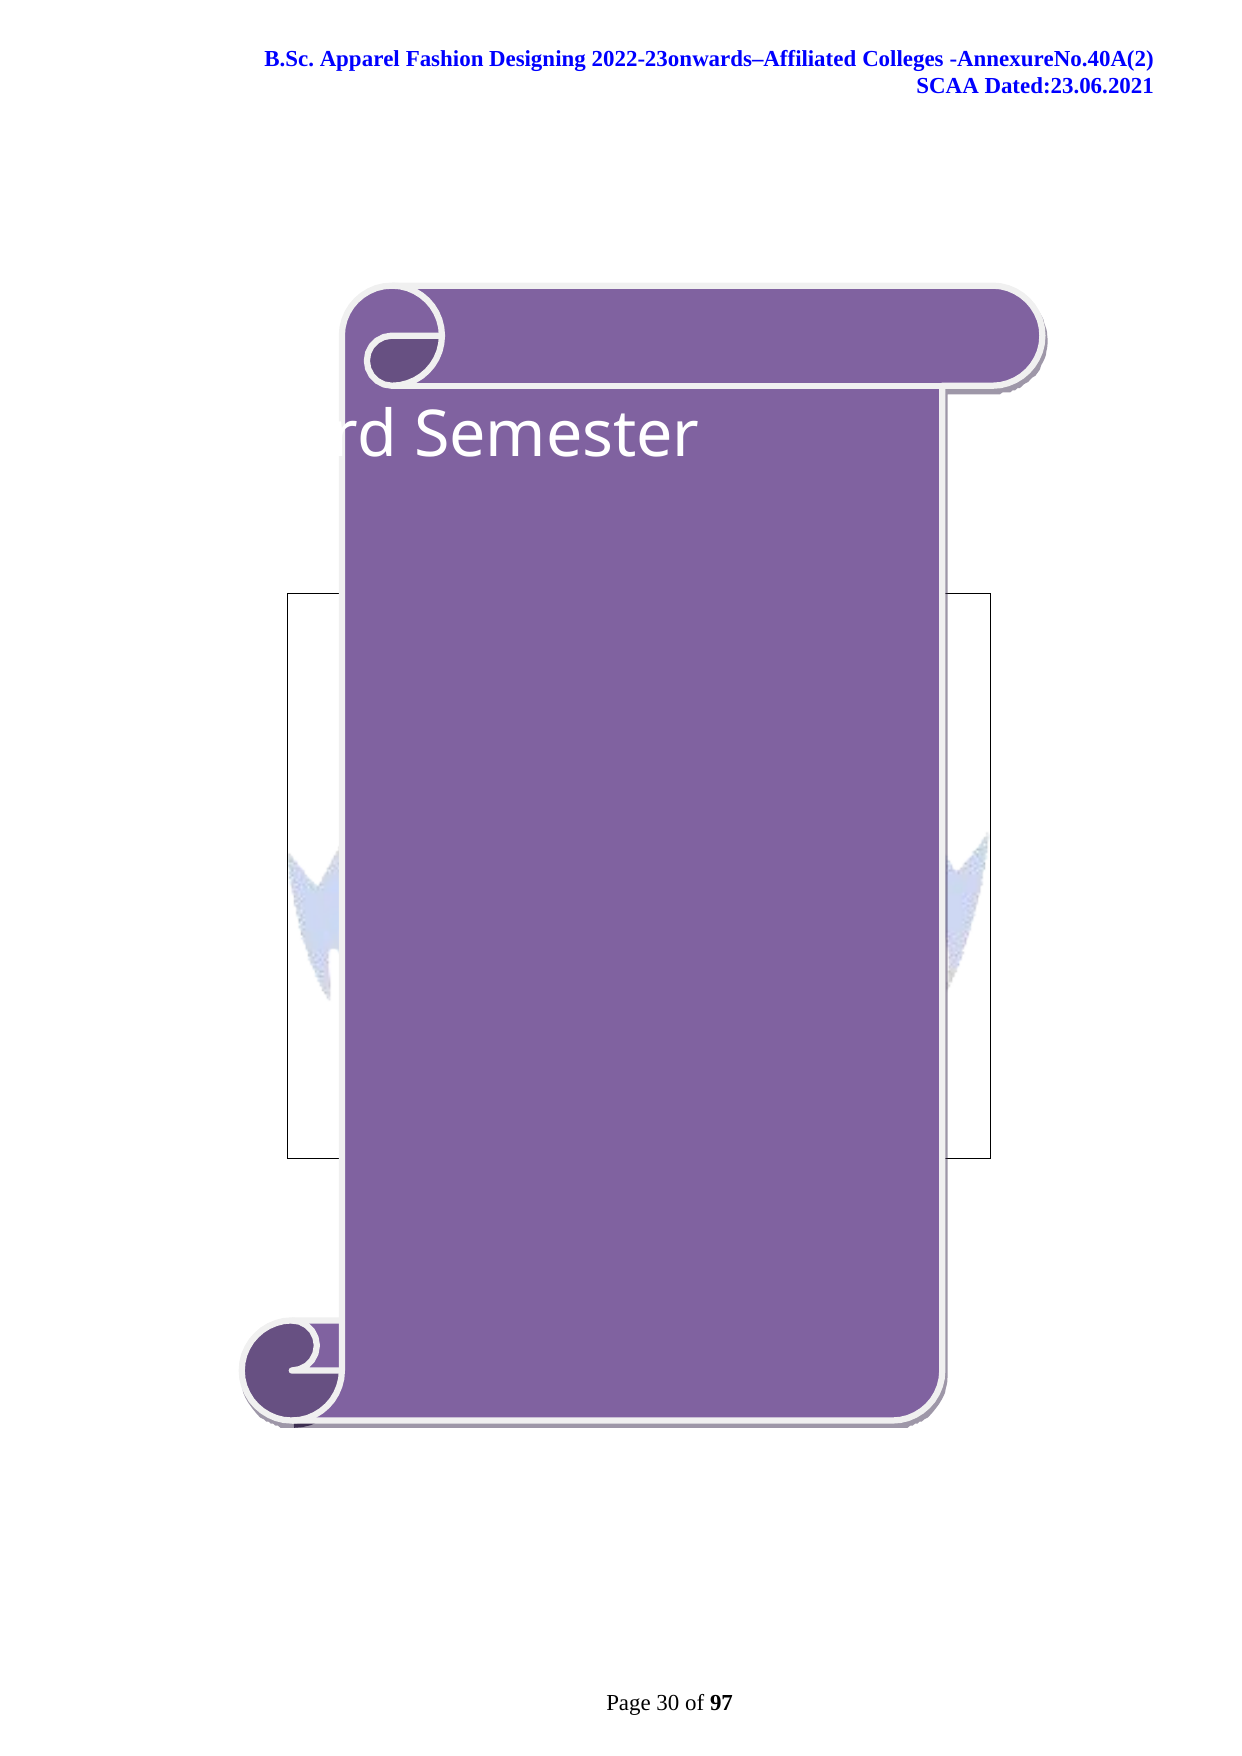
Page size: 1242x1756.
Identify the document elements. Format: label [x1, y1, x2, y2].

picture [948, 594, 990, 1158]
picture [288, 594, 338, 1158]
